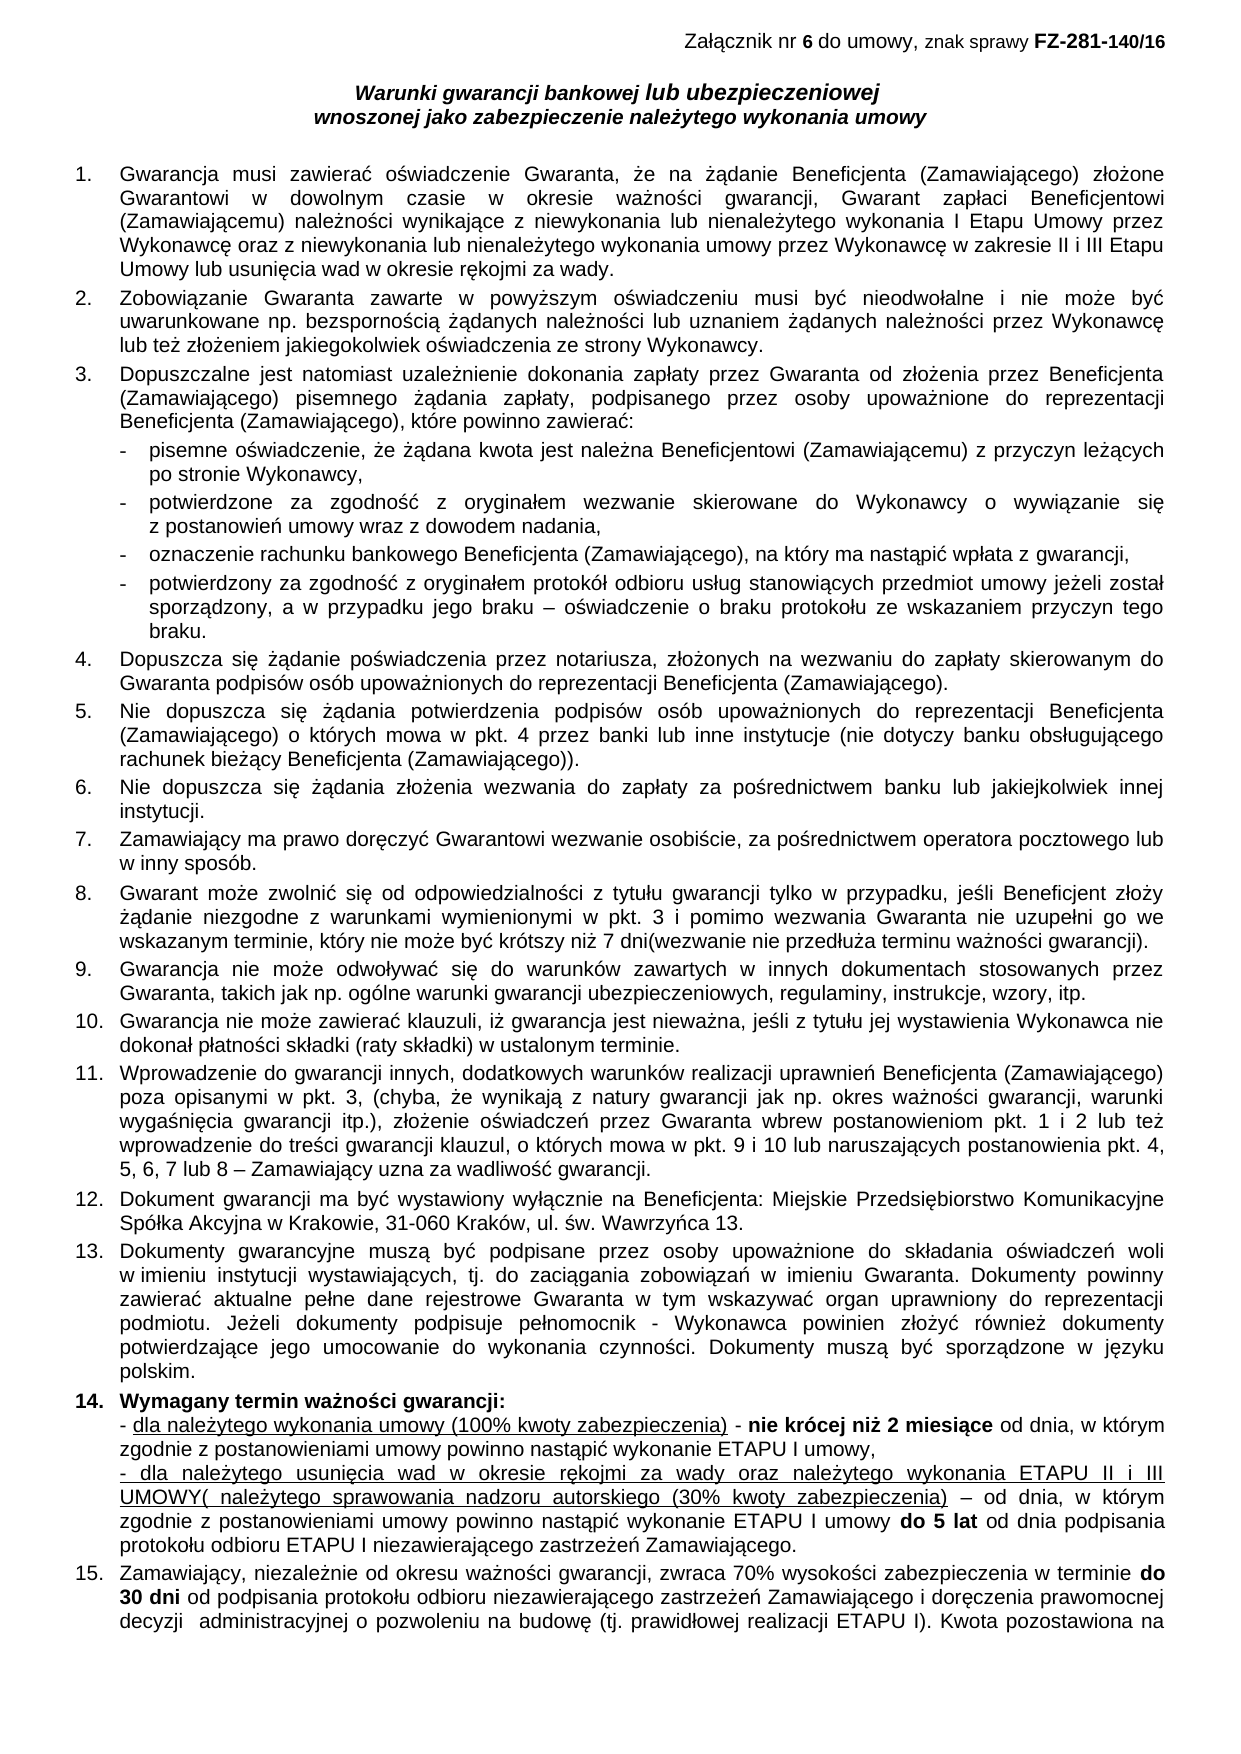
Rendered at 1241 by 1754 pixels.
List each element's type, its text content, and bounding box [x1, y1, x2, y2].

list Nie dopuszcza się żądania złożenia wezwania do zapłaty za pośrednictwem banku lub jakiejkolwiek innej instytucji. [75, 775, 1165, 823]
list Gwarant może zwolnić się od odpowiedzialności z tytułu gwarancji tylko w przypadku, jeśli Beneficjent złoży żądanie niezgodne z warunkami wymienionymi w pkt. 3 i pomimo wezwania Gwaranta nie uzupełni go we wskazanym terminie, który nie może być krótszy niż 7 dni(wezwanie nie przedłuża terminu ważności gwarancji). [75, 881, 1165, 953]
list oznaczenie rachunku bankowego Beneficjenta (Zamawiającego), na który ma nastąpić wpłata z gwarancji, [119, 542, 1165, 566]
list Gwarancja musi zawierać oświadczenie Gwaranta, że na żądanie Beneficjenta (Zamawiającego) złożone Gwarantowi w dowolnym czasie w okresie ważności gwarancji, Gwarant zapłaci Beneficjentowi (Zamawiającemu) należności wynikające z niewykonania lub nienależytego wykonania I Etapu Umowy przez Wykonawcę oraz z niewykonania lub nienależytego wykonania umowy przez Wykonawcę w zakresie II i III Etapu Umowy lub usunięcia wad w okresie rękojmi za wady. [75, 161, 1165, 281]
text - dla należytego usunięcia wad w okresie rękojmi za wady oraz należytego wykonania ETAPU II i III UMOWY( należytego sprawowania nadzoru autorskiego (30% kwoty zabezpieczenia) – od dnia, w którym zgodnie z postanowieniami umowy powinno nastąpić wykonanie ETAPU I umowy do 5 lat od dnia podpisania protokołu odbioru ETAPU I niezawierającego zastrzeżeń Zamawiającego. [119, 1461, 1165, 1482]
list Wymagany termin ważności gwarancji: [75, 1389, 1165, 1413]
list Dopuszcza się żądanie poświadczenia przez notariusza, złożonych na wezwaniu do zapłaty skierowanym do Gwaranta podpisów osób upoważnionych do reprezentacji Beneficjenta (Zamawiającego). [75, 647, 1165, 694]
list potwierdzony za zgodność z oryginałem protokół odbioru usług stanowiących przedmiot umowy jeżeli został sporządzony, a w przypadku jego braku – oświadczenie o braku protokołu ze wskazaniem przyczyn tego braku. [119, 570, 1165, 642]
list Dokumenty gwarancyjne muszą być podpisane przez osoby upoważnione do składania oświadczeń woli w imieniu instytucji wystawiających, tj. do zaciągania zobowiązań w imieniu Gwaranta. Dokumenty powinny zawierać aktualne pełne dane rejestrowe Gwaranta w tym wskazywać organ uprawniony do reprezentacji podmiotu. Jeżeli dokumenty podpisuje pełnomocnik - Wykonawca powinien złożyć również dokumenty potwierdzające jego umocowanie do wykonania czynności. Dokumenty muszą być sporządzone w języku polskim. [75, 1239, 1165, 1383]
list pisemne oświadczenie, że żądana kwota jest należna Beneficjentowi (Zamawiającemu) z przyczyn leżących po stronie Wykonawcy, [119, 437, 1165, 486]
list potwierdzone za zgodność z oryginałem wezwanie skierowane do Wykonawcy o wywiązanie się z postanowień umowy wraz z dowodem nadania, [119, 490, 1165, 538]
text Warunki gwarancji bankowej lub ubezpieczeniowej wnoszonej jako zabezpieczenie należytego wykonania umowy [75, 79, 1165, 129]
list Zobowiązanie Gwaranta zawarte w powyższym oświadczeniu musi być nieodwołalne i nie może być uwarunkowane np. bezspornością żądanych należności lub uznaniem żądanych należności przez Wykonawcę lub też złożeniem jakiegokolwiek oświadczenia ze strony Wykonawcy. [75, 285, 1165, 357]
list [75, 1561, 1165, 1633]
list Wprowadzenie do gwarancji innych, dodatkowych warunków realizacji uprawnień Beneficjenta (Zamawiającego) poza opisanymi w pkt. 3, (chyba, że wynikają z natury gwarancji jak np. okres ważności gwarancji, warunki wygaśnięcia gwarancji itp.), złożenie oświadczeń przez Gwaranta wbrew postanowieniom pkt. 1 i 2 lub też wprowadzenie do treści gwarancji klauzul, o których mowa w pkt. 9 i 10 lub naruszających postanowienia pkt. 4, 5, 6, 7 lub 8 – Zamawiający uzna za wadliwość gwarancji. [75, 1061, 1165, 1181]
list Dopuszczalne jest natomiast uzależnienie dokonania zapłaty przez Gwaranta od złożenia przez Beneficjenta (Zamawiającego) pisemnego żądania zapłaty, podpisanego przez osoby upoważnione do reprezentacji Beneficjenta (Zamawiającego), które powinno zawierać: [75, 361, 1165, 433]
list Nie dopuszcza się żądania potwierdzenia podpisów osób upoważnionych do reprezentacji Beneficjenta (Zamawiającego) o których mowa w pkt. 4 przez banki lub inne instytucje (nie dotyczy banku obsługującego rachunek bieżący Beneficjenta (Zamawiającego)). [75, 699, 1165, 771]
list Zamawiający ma prawo doręczyć Gwarantowi wezwanie osobiście, za pośrednictwem operatora pocztowego lub w inny sposób. [75, 827, 1165, 875]
text - dla należytego wykonania umowy (100% kwoty zabezpieczenia) - nie krócej niż 2 miesiące od dnia, w którym zgodnie z postanowieniami umowy powinno nastąpić wykonanie ETAPU I umowy, [119, 1413, 1165, 1461]
list Gwarancja nie może odwoływać się do warunków zawartych w innych dokumentach stosowanych przez Gwaranta, takich jak np. ogólne warunki gwarancji ubezpieczeniowych, regulaminy, instrukcje, wzory, itp. [75, 957, 1165, 1005]
list Gwarancja nie może zawierać klauzuli, iż gwarancja jest nieważna, jeśli z tytułu jej wystawienia Wykonawca nie dokonał płatności składki (raty składki) w ustalonym terminie. [75, 1009, 1165, 1057]
text - dla należytego usunięcia wad w okresie rękojmi za wady oraz należytego wykonania ETAPU II i III UMOWY( należytego sprawowania nadzoru autorskiego (30% kwoty zabezpieczenia) – od dnia, w którym zgodnie z postanowieniami umowy powinno nastąpić wykonanie ETAPU I umowy do 5 lat od dnia podpisania protokołu odbioru ETAPU I niezawierającego zastrzeżeń Zamawiającego. [119, 1483, 1165, 1557]
list Dokument gwarancji ma być wystawiony wyłącznie na Beneficjenta: Miejskie Przedsiębiorstwo Komunikacyjne Spółka Akcyjna w Krakowie, 31-060 Kraków, ul. św. Wawrzyńca 13. [75, 1187, 1165, 1235]
